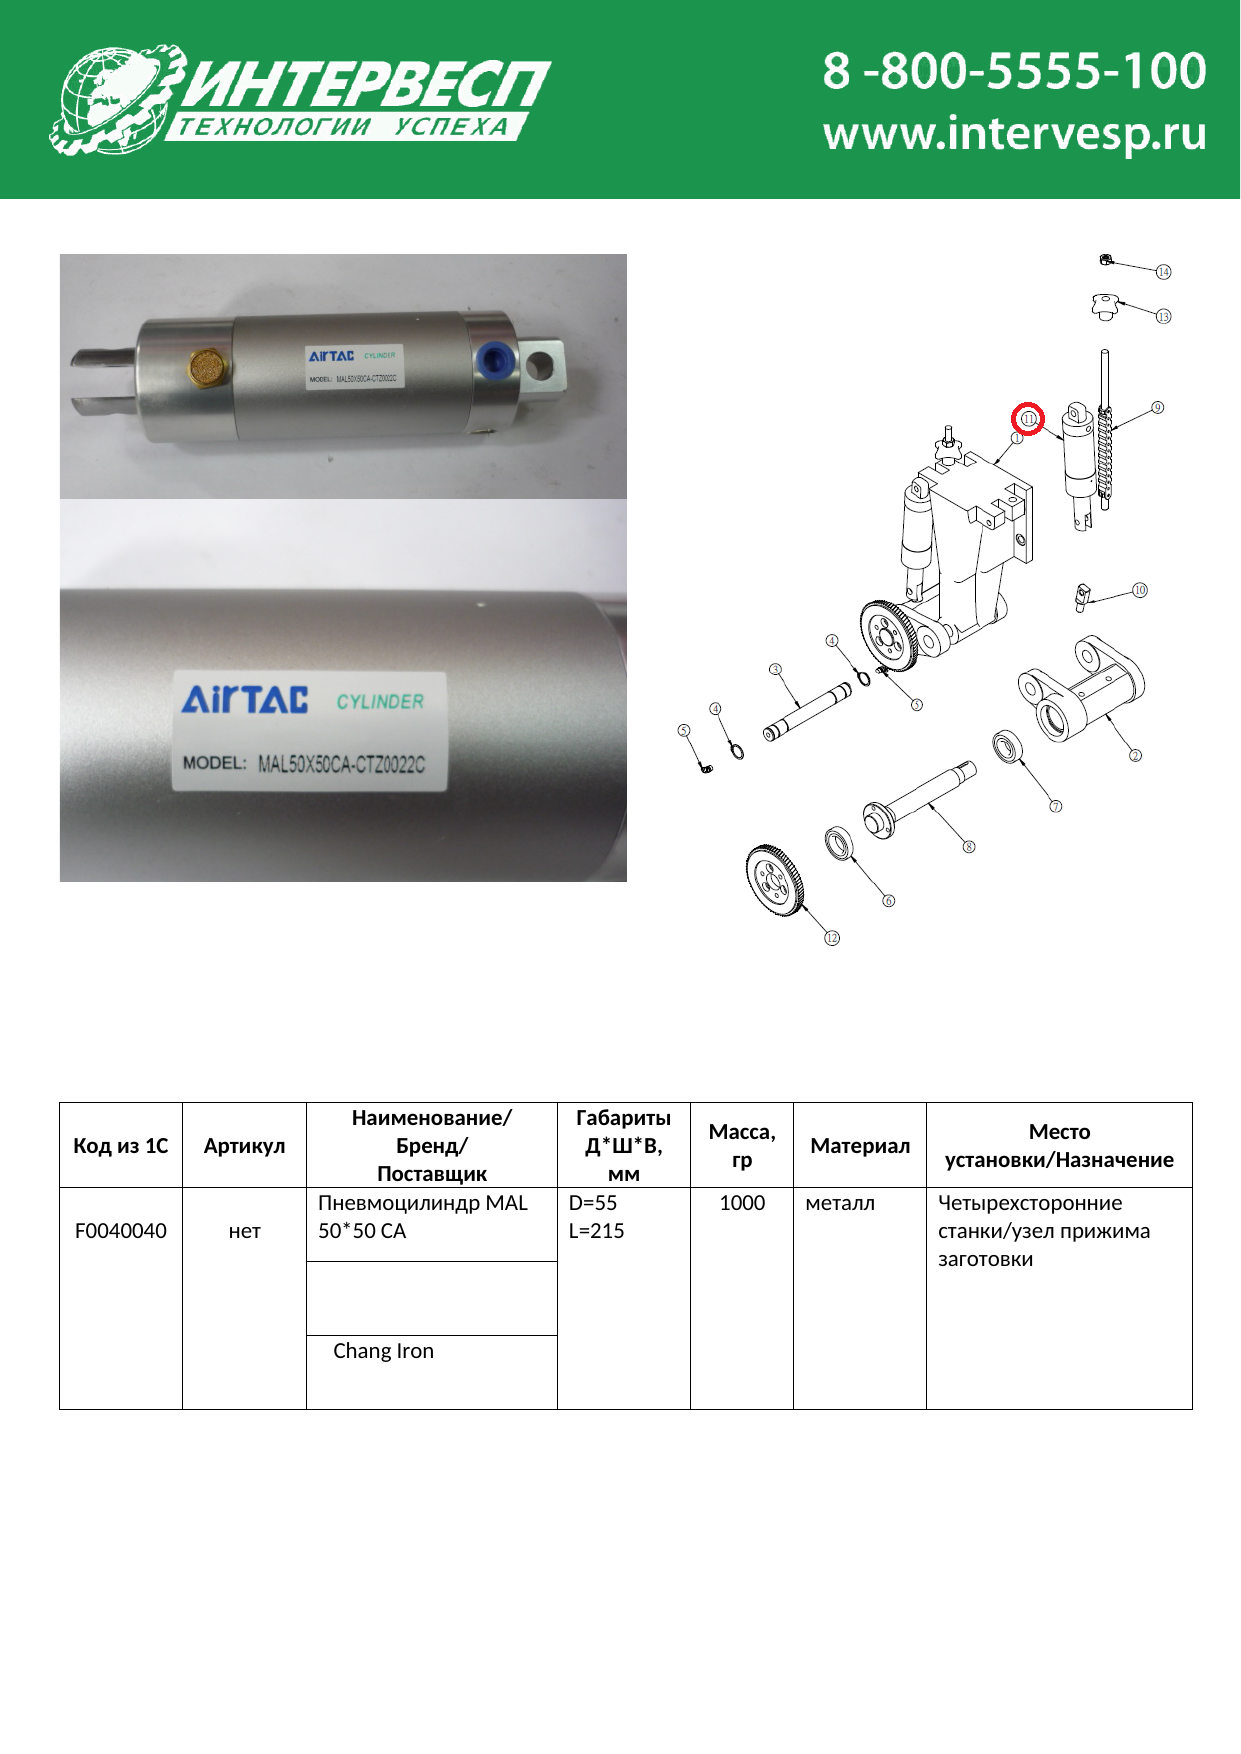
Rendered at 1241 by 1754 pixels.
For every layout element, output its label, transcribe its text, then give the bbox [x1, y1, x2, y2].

table_cell Четырехсторонние станки/узел прижима заготовки [927, 1188, 1192, 1409]
picture [59, 254, 1180, 952]
table_cell 1000 [691, 1188, 793, 1409]
table_cell нет [183, 1188, 306, 1409]
table_header Место установки/Назначение [927, 1103, 1192, 1187]
table_header Код из 1С [60, 1103, 182, 1187]
table_cell F0040040 [60, 1188, 182, 1409]
table_cell Chang Iron [307, 1336, 557, 1409]
table_header Материал [794, 1103, 926, 1187]
table_header Артикул [183, 1103, 306, 1187]
table_cell [307, 1262, 557, 1335]
table_cell Пневмоцилиндр MAL 50*50 CA [307, 1188, 557, 1261]
table_header Наименование/ Бренд/ Поставщик [307, 1103, 557, 1187]
table_cell металл [794, 1188, 926, 1409]
picture [0, 0, 1241, 199]
table_header Масса, гр [691, 1103, 793, 1187]
table_cell D=55 L=215 [558, 1188, 690, 1409]
table_header Габариты Д*Ш*В, мм [558, 1103, 690, 1187]
